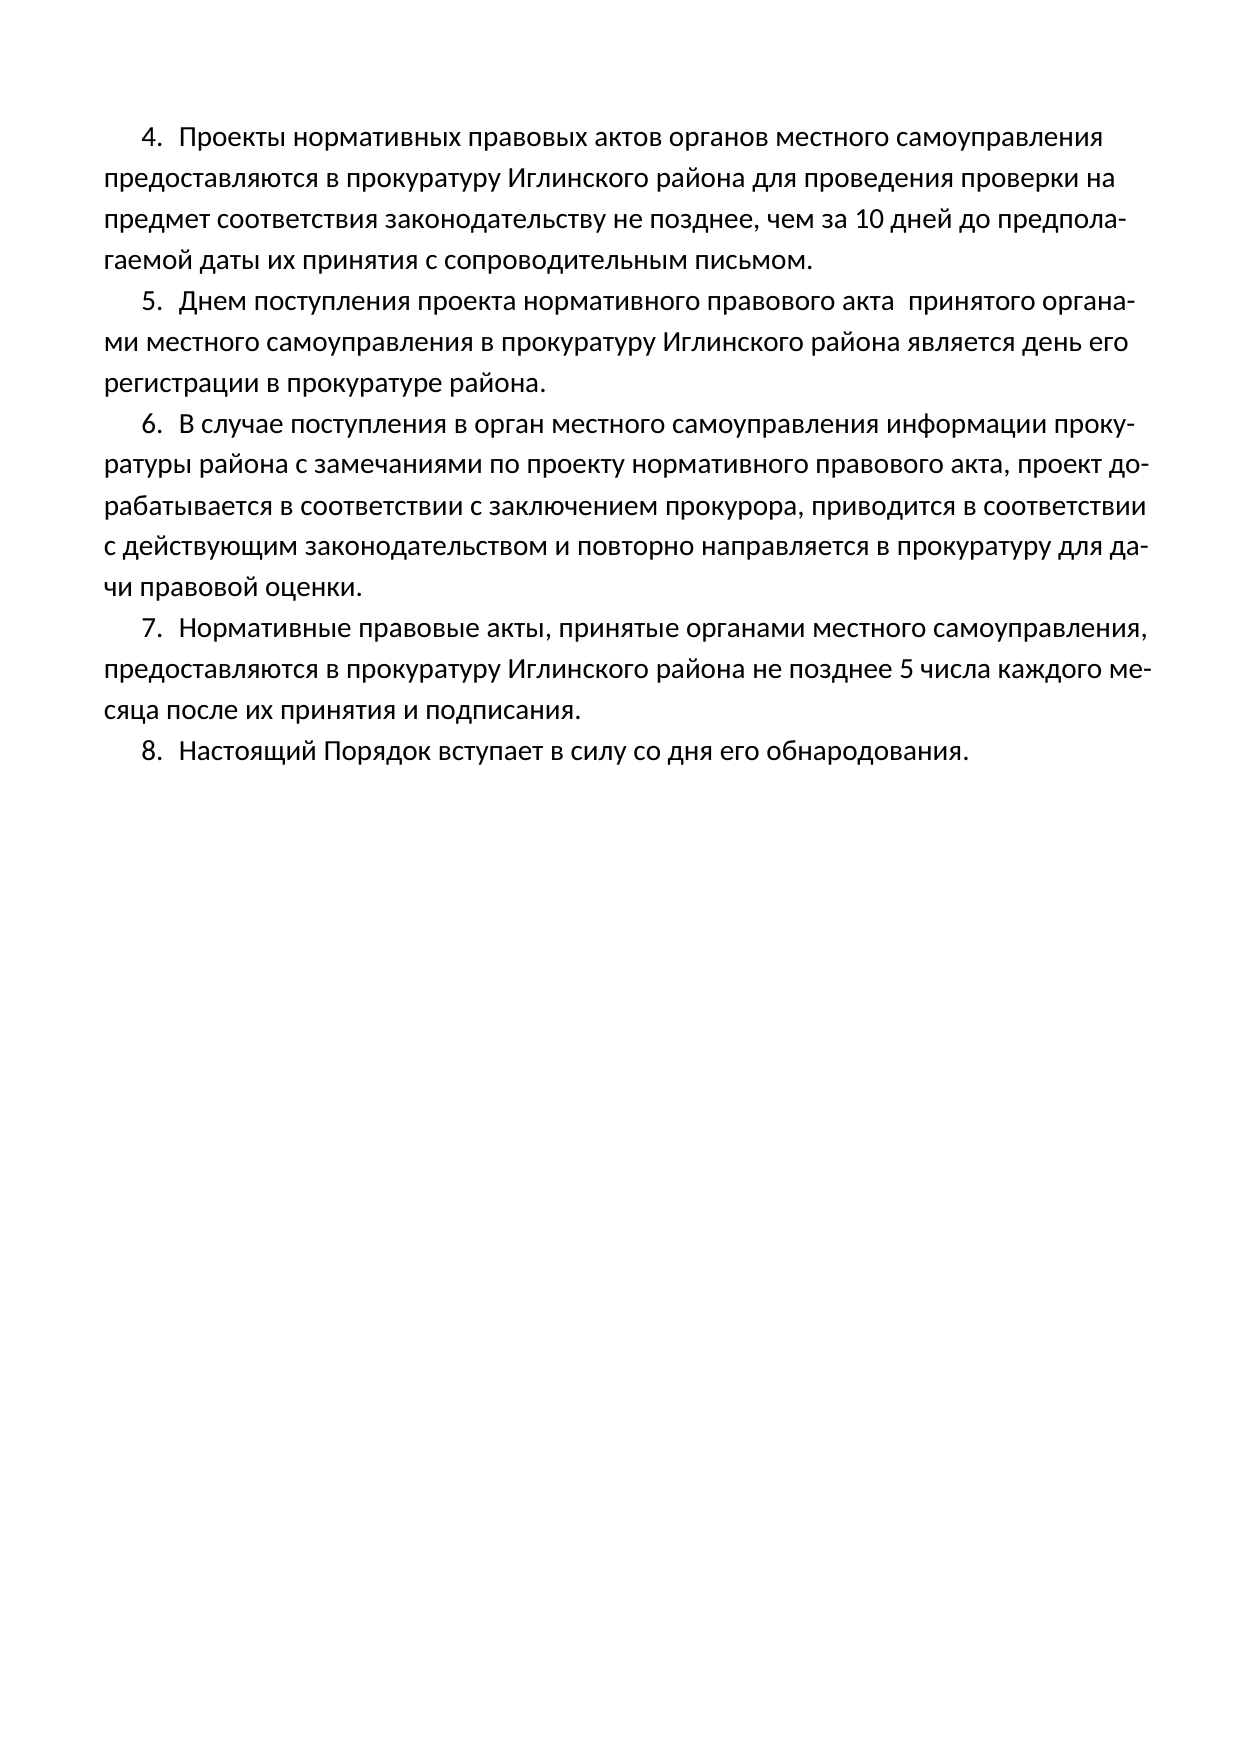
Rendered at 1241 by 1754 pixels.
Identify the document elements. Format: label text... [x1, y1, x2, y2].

text рабатывается в соответствии с заключением прокурора, приводится в соответствии [103, 487, 1181, 522]
text с действующим законодательством и повторно направляется в прокуратуру для да- [103, 527, 1181, 563]
text гаемой даты их принятия с сопроводительным письмом. [103, 241, 1181, 277]
list Днем поступления проекта нормативного правового акта принятого органа- [141, 282, 1181, 317]
text предоставляются в прокуратуру Иглинского района не позднее 5 числа каждого ме- [103, 650, 1181, 686]
list Настоящий Порядок вступает в силу со дня его обнародования. [141, 732, 1181, 768]
text предоставляются в прокуратуру Иглинского района для проведения проверки на предмет соответствия законодательству не позднее, чем за 10 дней до предпола- [103, 159, 1181, 236]
text чи правовой оценки. [103, 568, 1181, 604]
list Проекты нормативных правовых актов органов местного самоуправления [141, 118, 1181, 154]
list Нормативные правовые акты, принятые органами местного самоуправления, [141, 609, 1181, 645]
text ми местного самоуправления в прокуратуру Иглинского района является день его регистрации в прокуратуре района. [103, 323, 1181, 399]
text сяца после их принятия и подписания. [103, 691, 1181, 727]
list В случае поступления в орган местного самоуправления информации проку- [141, 405, 1181, 440]
text ратуры района с замечаниями по проекту нормативного правового акта, проект до- [103, 446, 1181, 481]
